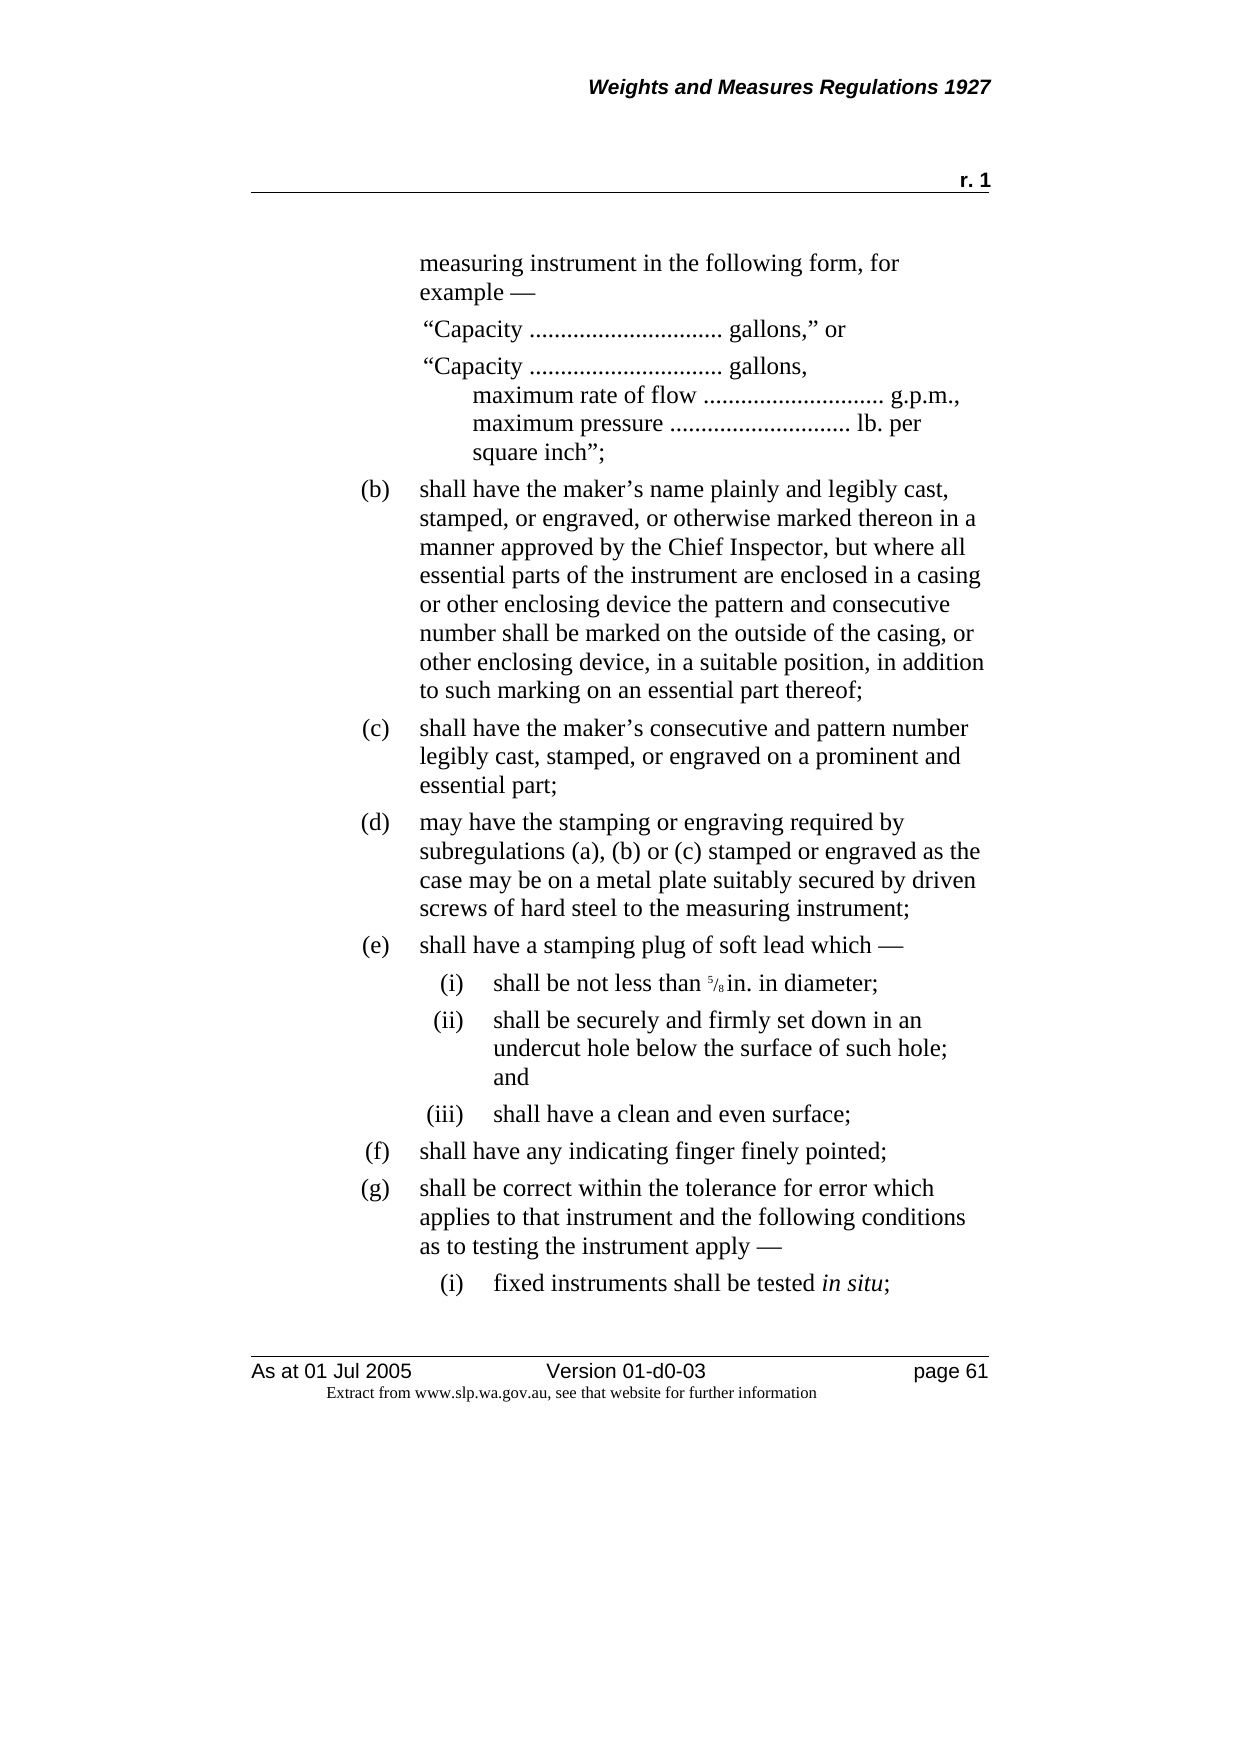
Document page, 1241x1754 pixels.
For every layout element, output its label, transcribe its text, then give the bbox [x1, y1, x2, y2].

text (ii) shall be securely and firmly set down in an undercut hole below the surface of such hole; and [251, 1005, 989, 1091]
text (f) shall have any indicating finger finely pointed; [251, 1136, 989, 1165]
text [251, 248, 989, 306]
text (i) shall be not less than 5/8 in. in diameter; [251, 968, 989, 996]
text (g) shall be correct within the tolerance for error which applies to that instrument and the following conditions as to testing the instrument apply — [251, 1173, 989, 1260]
text (b) shall have the maker’s name plainly and legibly cast, stamped, or engraved, or otherwise marked thereon in a manner approved by the Chief Inspector, but where all essential parts of the instrument are enclosed in a casing or other enclosing device the pattern and consecutive number shall be marked on the outside of the casing, or other enclosing device, in a suitable position, in addition to such marking on an essential part thereof; [251, 474, 989, 704]
text “Capacity ............................... gallons,” or [423, 314, 989, 343]
text (e) shall have a stamping plug of soft lead which — [251, 931, 989, 959]
text (iii) shall have a clean and even surface; [251, 1099, 989, 1128]
text (d) may have the stamping or engraving required by subregulations (a), (b) or (c) stamped or engraved as the case may be on a metal plate suitably secured by driven screws of hard steel to the measuring instrument; [251, 807, 989, 922]
text “Capacity ............................... gallons, maximum rate of flow ............................. g.p.m., maximum pressure ............................. lb. per square inch”; [423, 351, 989, 466]
text (c) shall have the maker’s consecutive and pattern number legibly cast, stamped, or engraved on a prominent and essential part; [251, 713, 989, 799]
text (i) fixed instruments shall be tested in situ; [251, 1268, 989, 1297]
